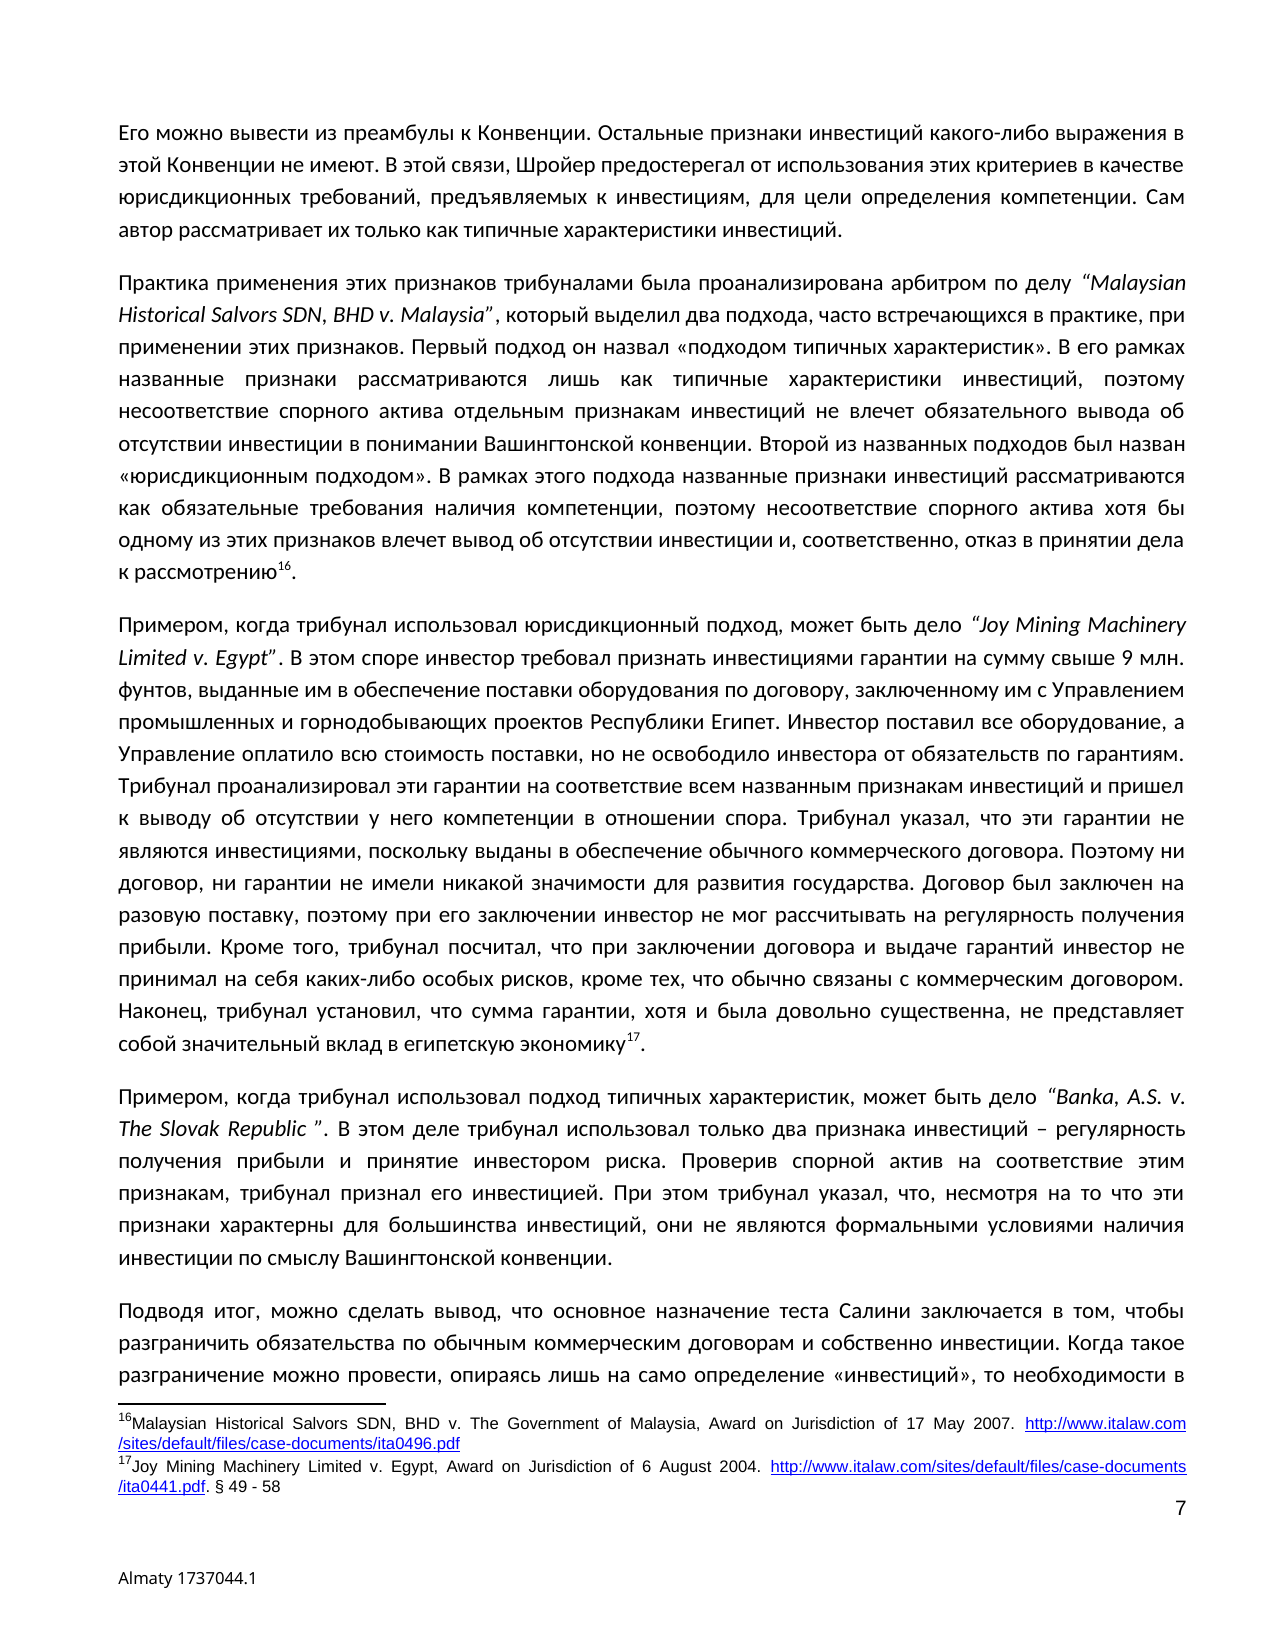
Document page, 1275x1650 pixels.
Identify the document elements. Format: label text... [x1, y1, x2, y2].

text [118, 118, 1186, 243]
text Примером, когда трибунал использовал подход типичных характеристик, может быть дело “Banka, A.S. v. The Slovak Republic ”. В этом деле трибунал использовал только два признака инвестиций – регулярность получения прибыли и принятие инвестором риска. Проверив спорной актив на соответствие этим признакам, трибунал признал его инвестицией. При этом трибунал указал, что, несмотря на то что эти признаки характерны для большинства инвестиций, они не являются формальными условиями наличия инвестиции по смыслу Вашингтонской конвенции. [118, 1082, 1186, 1271]
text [118, 1296, 1186, 1388]
text Практика применения этих признаков трибуналами была проанализирована арбитром по делу “Malaysian Historical Salvors SDN, BHD v. Malaysia”, который выделил два подхода, часто встречающихся в практике, при применении этих признаков. Первый подход он назвал «подходом типичных характеристик». В его рамках названные признаки рассматриваются лишь как типичные характеристики инвестиций, поэтому несоответствие спорного актива отдельным признакам инвестиций не влечет обязательного вывода об отсутствии инвестиции в понимании Вашингтонской конвенции. Второй из названных подходов был назван «юрисдикционным подходом». В рамках этого подхода названные признаки инвестиций рассматриваются как обязательные требования наличия компетенции, поэтому несоответствие спорного актива хотя бы одному из этих признаков влечет вывод об отсутствии инвестиции и, соответственно, отказ в принятии дела к рассмотрению. [118, 268, 1186, 585]
text Примером, когда трибунал использовал юрисдикционный подход, может быть дело “Joy Mining Machinery Limited v. Egypt”. В этом споре инвестор требовал признать инвестициями гарантии на сумму свыше 9 млн. фунтов, выданные им в обеспечение поставки оборудования по договору, заключенному им с Управлением промышленных и горнодобывающих проектов Республики Египет. Инвестор поставил все оборудование, а Управление оплатило всю стоимость поставки, но не освободило инвестора от обязательств по гарантиям. Трибунал проанализировал эти гарантии на соответствие всем названным признакам инвестиций и пришел к выводу об отсутствии у него компетенции в отношении спора. Трибунал указал, что эти гарантии не являются инвестициями, поскольку выданы в обеспечение обычного коммерческого договора. Поэтому ни договор, ни гарантии не имели никакой значимости для развития государства. Договор был заключен на разовую поставку, поэтому при его заключении инвестор не мог рассчитывать на регулярность получения прибыли. Кроме того, трибунал посчитал, что при заключении договора и выдаче гарантий инвестор не принимал на себя каких-либо особых рисков, кроме тех, что обычно связаны с коммерческим договором. Наконец, трибунал установил, что сумма гарантии, хотя и была довольно существенна, не представляет собой значительный вклад в египетскую экономику. [118, 610, 1186, 1057]
